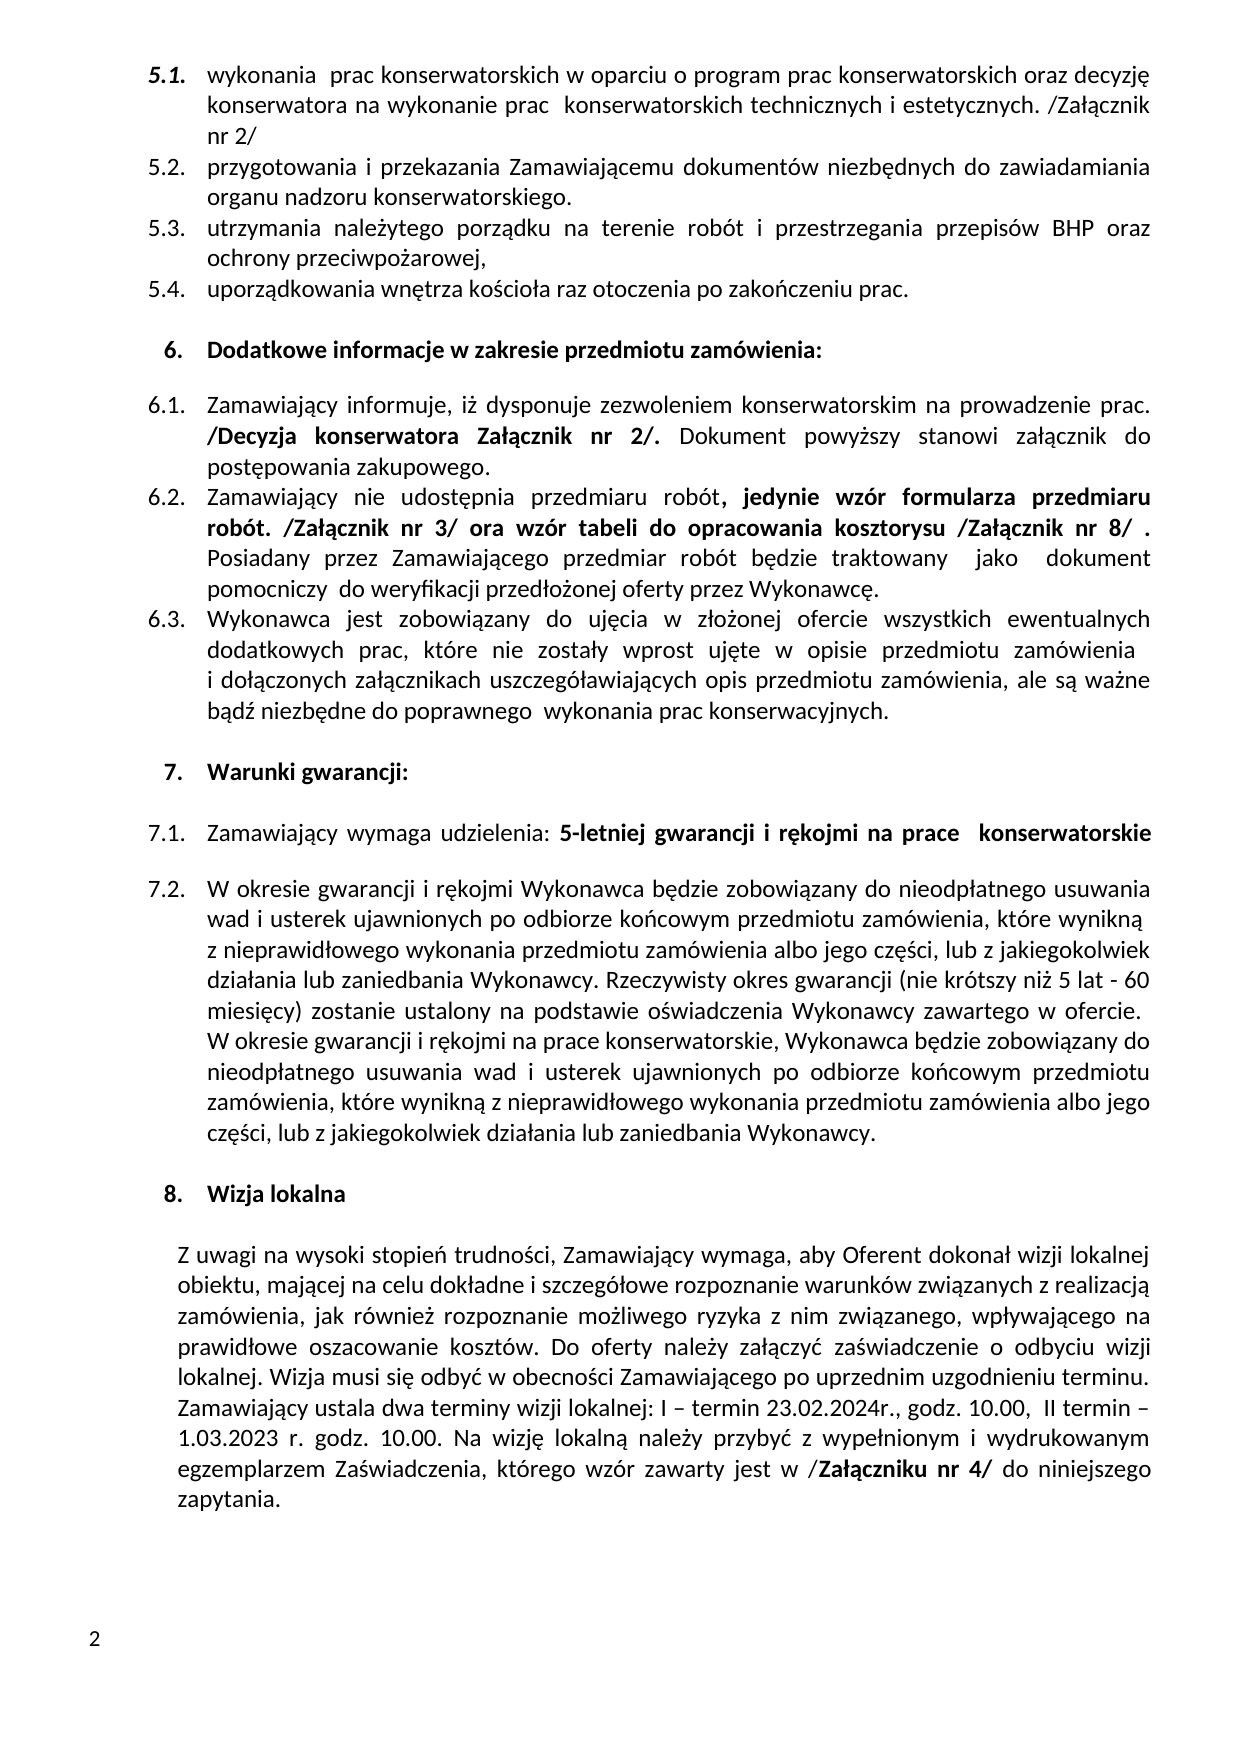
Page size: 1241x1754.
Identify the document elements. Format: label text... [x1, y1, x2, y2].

list utrzymania należytego porządku na terenie robót i przestrzegania przepisów BHP oraz ochrony przeciwpożarowej, [148, 212, 1152, 273]
list przygotowania i przekazania Zamawiającemu dokumentów niezbędnych do zawiadamiania organu nadzoru konserwatorskiego. [148, 151, 1152, 212]
list Warunki gwarancji: [164, 756, 1152, 786]
list Zamawiający informuje, iż dysponuje zezwoleniem konserwatorskim na prowadzenie prac. /Decyzja konserwatora Załącznik nr 2/. Dokument powyższy stanowi załącznik do postępowania zakupowego. [148, 390, 1152, 481]
list wykonania prac konserwatorskich w oparciu o program prac konserwatorskich oraz decyzję konserwatora na wykonanie prac konserwatorskich technicznych i estetycznych. /Załącznik nr 2/ [148, 59, 1152, 151]
list Zamawiający nie udostępnia przedmiaru robót, jedynie wzór formularza przedmiaru robót. /Załącznik nr 3/ ora wzór tabeli do opracowania kosztorysu /Załącznik nr 8/ . Posiadany przez Zamawiającego przedmiar robót będzie traktowany jako dokument pomocniczy do weryfikacji przedłożonej oferty przez Wykonawcę. [148, 481, 1152, 603]
list Wizja lokalna [164, 1178, 1152, 1209]
list Dodatkowe informacje w zakresie przedmiotu zamówienia: [164, 334, 1152, 390]
list W okresie gwarancji i rękojmi Wykonawca będzie zobowiązany do nieodpłatnego usuwania wad i usterek ujawnionych po odbiorze końcowym przedmiotu zamówienia, które wynikną z nieprawidłowego wykonania przedmiotu zamówienia albo jego części, lub z jakiegokolwiek działania lub zaniedbania Wykonawcy. Rzeczywisty okres gwarancji (nie krótszy niż 5 lat - 60 miesięcy) zostanie ustalony na podstawie oświadczenia Wykonawcy zawartego w ofercie. W okresie gwarancji i rękojmi na prace konserwatorskie, Wykonawca będzie zobowiązany do nieodpłatnego usuwania wad i usterek ujawnionych po odbiorze końcowym przedmiotu zamówienia, które wynikną z nieprawidłowego wykonania przedmiotu zamówienia albo jego części, lub z jakiegokolwiek działania lub zaniedbania Wykonawcy. [148, 873, 1152, 1148]
list Z uwagi na wysoki stopień trudności, Zamawiający wymaga, aby Oferent dokonał wizji lokalnej obiektu, mającej na celu dokładne i szczegółowe rozpoznanie warunków związanych z realizacją zamówienia, jak również rozpoznanie możliwego ryzyka z nim związanego, wpływającego na prawidłowe oszacowanie kosztów. Do oferty należy załączyć zaświadczenie o odbyciu wizji lokalnej. Wizja musi się odbyć w obecności Zamawiającego po uprzednim uzgodnieniu terminu. Zamawiający ustala dwa terminy wizji lokalnej: I – termin 23.02.2024r., godz. 10.00, II termin – 1.03.2023 r. godz. 10.00. Na wizję lokalną należy przybyć z wypełnionym i wydrukowanym egzemplarzem Zaświadczenia, którego wzór zawarty jest w /Załączniku nr 4/ do niniejszego zapytania. [177, 1239, 1152, 1514]
list Zamawiający wymaga udzielenia: 5-letniej gwarancji i rękojmi na prace konserwatorskie [148, 817, 1152, 873]
list Wykonawca jest zobowiązany do ujęcia w złożonej ofercie wszystkich ewentualnych dodatkowych prac, które nie zostały wprost ujęte w opisie przedmiotu zamówienia i dołączonych załącznikach uszczegóławiających opis przedmiotu zamówienia, ale są ważne bądź niezbędne do poprawnego wykonania prac konserwacyjnych. [148, 603, 1152, 725]
list uporządkowania wnętrza kościoła raz otoczenia po zakończeniu prac. [148, 273, 1152, 303]
